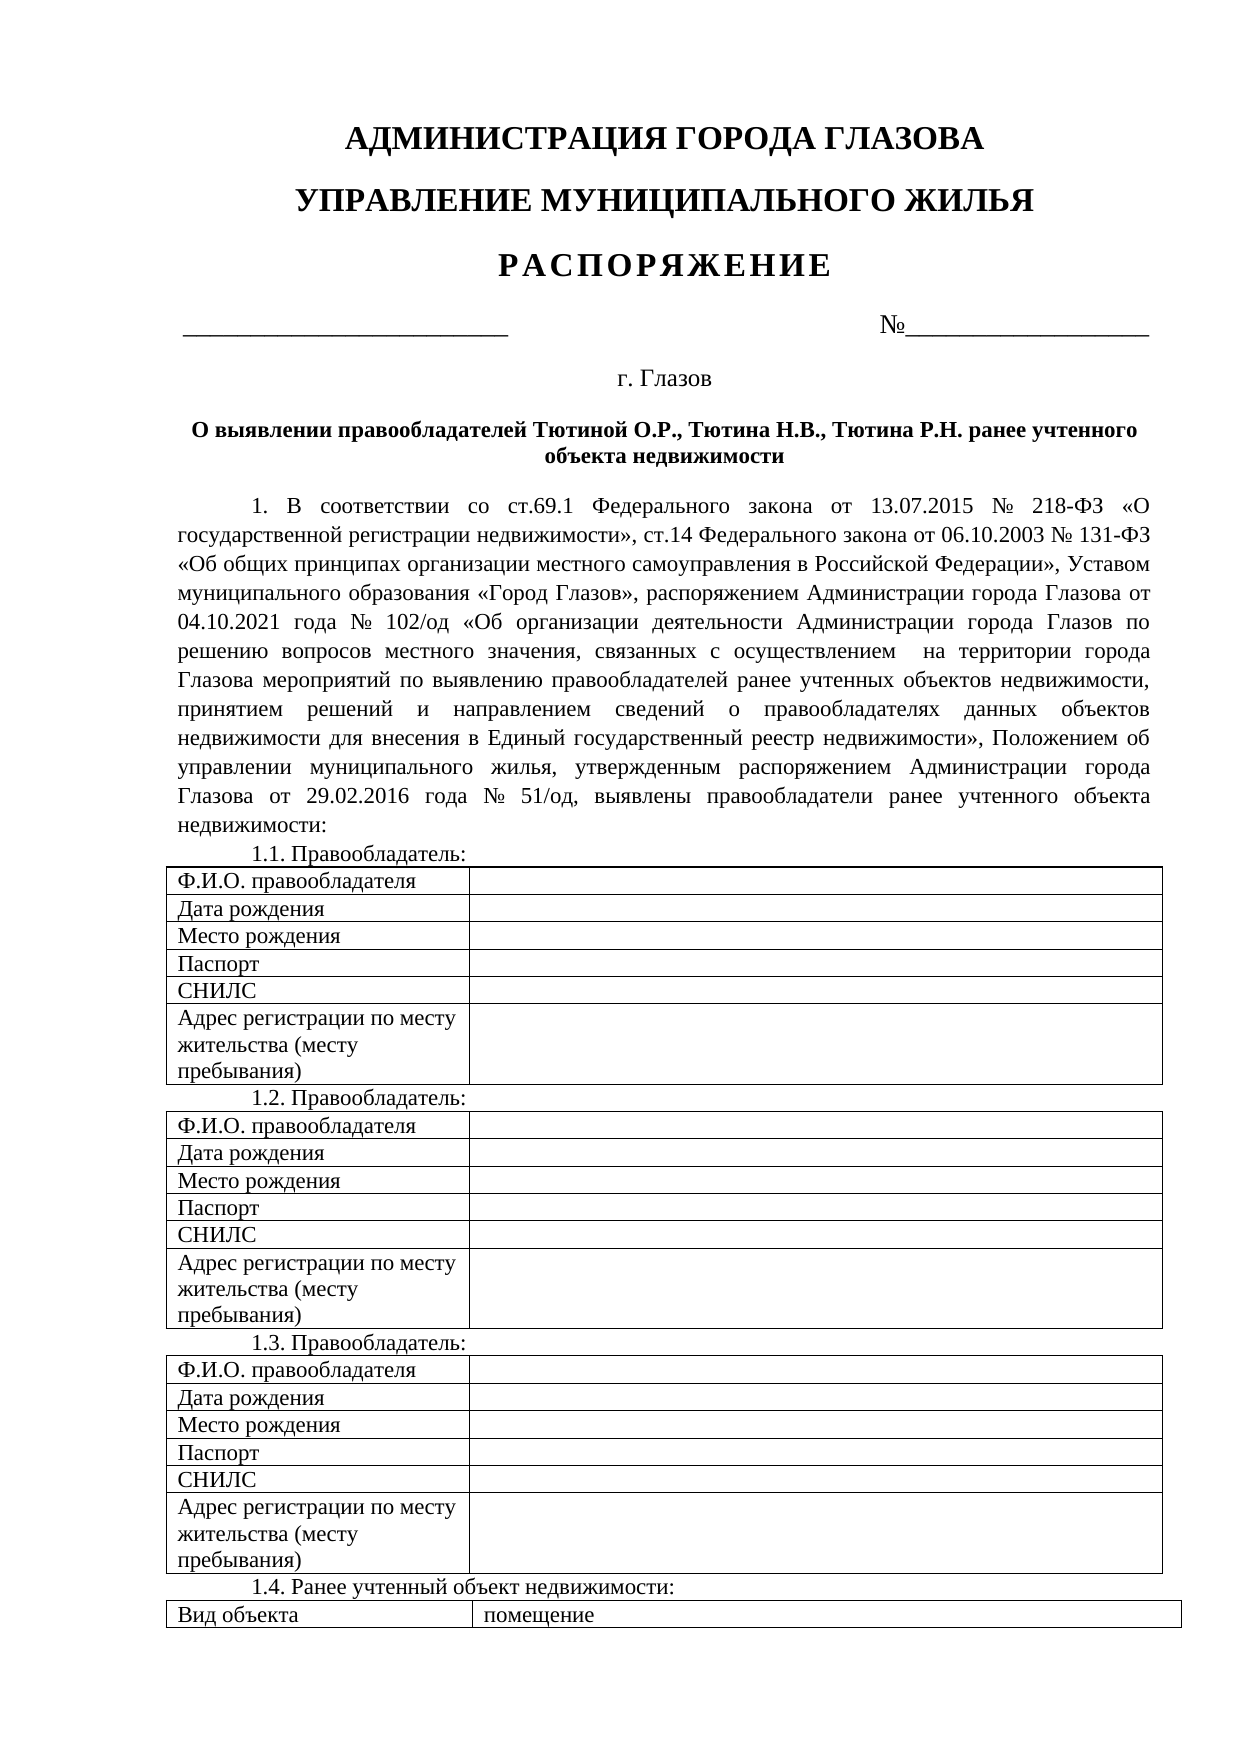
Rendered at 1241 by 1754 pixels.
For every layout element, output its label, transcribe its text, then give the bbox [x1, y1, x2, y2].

table_cell [470, 1411, 1162, 1437]
table_header Ф.И.О. правообладателя [167, 1112, 469, 1138]
table_cell [470, 1493, 1162, 1572]
text УПРАВЛЕНИЕ МУНИЦИПАЛЬНОГО ЖИЛЬЯ [177, 181, 1152, 219]
text ________________________ №__________________ [177, 308, 1152, 339]
table_header [470, 1112, 1162, 1138]
table_cell [470, 977, 1162, 1003]
table_cell Дата рождения [167, 1139, 469, 1166]
table_header Ф.И.О. правообладателя [167, 868, 469, 894]
table_header Вид объекта [167, 1601, 472, 1627]
table_cell Адрес регистрации по месту жительства (месту пребывания) [167, 1249, 469, 1328]
list 1.2. Правообладатель: [177, 1085, 1152, 1111]
table_cell Дата рождения [167, 895, 469, 921]
table_cell [470, 1139, 1162, 1166]
table_cell [470, 1004, 1162, 1083]
table_cell [470, 950, 1162, 976]
table_cell [470, 1167, 1162, 1193]
table_header помещение [473, 1601, 1181, 1627]
table_cell СНИЛС [167, 1466, 469, 1492]
table_header [470, 868, 1162, 894]
table_cell Паспорт [167, 1194, 469, 1220]
table_cell [470, 1384, 1162, 1410]
text О выявлении правообладателей Тютиной О.Р., Тютина Н.В., Тютина Р.Н. ранее учтенного объекта недвижимости [177, 416, 1152, 468]
table_cell Дата рождения [167, 1384, 469, 1410]
table_cell Паспорт [167, 950, 469, 976]
table_cell [470, 1249, 1162, 1328]
table_cell Паспорт [167, 1439, 469, 1465]
table_cell [470, 1466, 1162, 1492]
table_cell [470, 1221, 1162, 1248]
table_header [470, 1356, 1162, 1383]
text 1. В соответствии со ст.69.1 Федерального закона от 13.07.2015 № 218-ФЗ «О государственной регистрации недвижимости», ст.14 Федерального закона от 06.10.2003 № 131-ФЗ «Об общих принципах организации местного самоуправления в Российской Федерации», Уставом муниципального образования «Город Глазов», распоряжением Администрации города Глазова от 04.10.2021 года № 102/од «Об организации деятельности Администрации города Глазов по решению вопросов местного значения, связанных с осуществлением на территории города Глазова мероприятий по выявлению правообладателей ранее учтенных объектов недвижимости, принятием решений и направлением сведений о правообладателях данных объектов недвижимости для внесения в Единый государственный реестр недвижимости», Положением об управлении муниципального жилья, утвержденным распоряжением Администрации города Глазова от 29.02.2016 года № 51/од, выявлены правообладатели ранее учтенного объекта недвижимости: [177, 492, 1152, 837]
text АДМИНИСТРАЦИЯ ГОРОДА ГЛАЗОВА [177, 118, 1152, 156]
table_cell [470, 922, 1162, 948]
subtitle РАСПОРЯЖЕНИЕ [177, 245, 1152, 284]
list 1.3. Правообладатель: [177, 1329, 1152, 1355]
table_cell Место рождения [167, 1167, 469, 1193]
table_cell [470, 895, 1162, 921]
list 1.1. Правообладатель: [177, 840, 1152, 866]
table_header Ф.И.О. правообладателя [167, 1356, 469, 1383]
table_cell СНИЛС [167, 977, 469, 1003]
table_cell [470, 1439, 1162, 1465]
table_cell Адрес регистрации по месту жительства (месту пребывания) [167, 1004, 469, 1083]
table_cell Адрес регистрации по месту жительства (месту пребывания) [167, 1493, 469, 1572]
table_cell Место рождения [167, 922, 469, 948]
text 1.4. Ранее учтенный объект недвижимости: [177, 1574, 1152, 1600]
text г. Глазов [177, 363, 1152, 392]
table_cell СНИЛС [167, 1221, 469, 1248]
table_cell [470, 1194, 1162, 1220]
table_cell Место рождения [167, 1411, 469, 1437]
